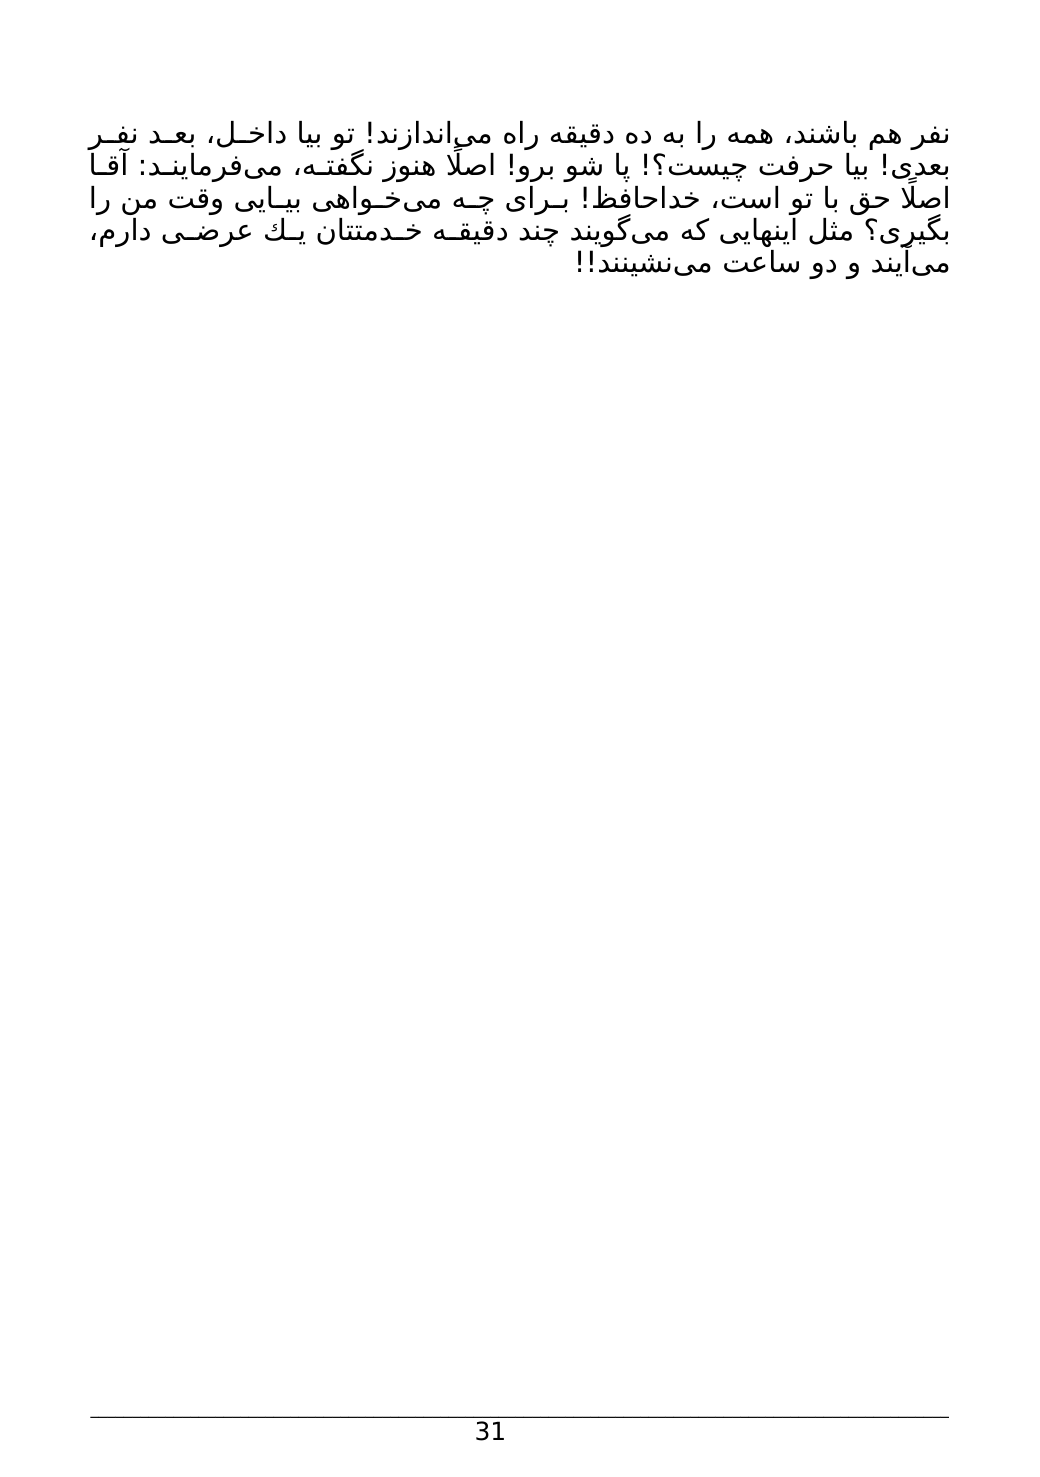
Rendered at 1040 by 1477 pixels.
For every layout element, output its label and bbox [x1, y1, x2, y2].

text [89, 118, 951, 279]
